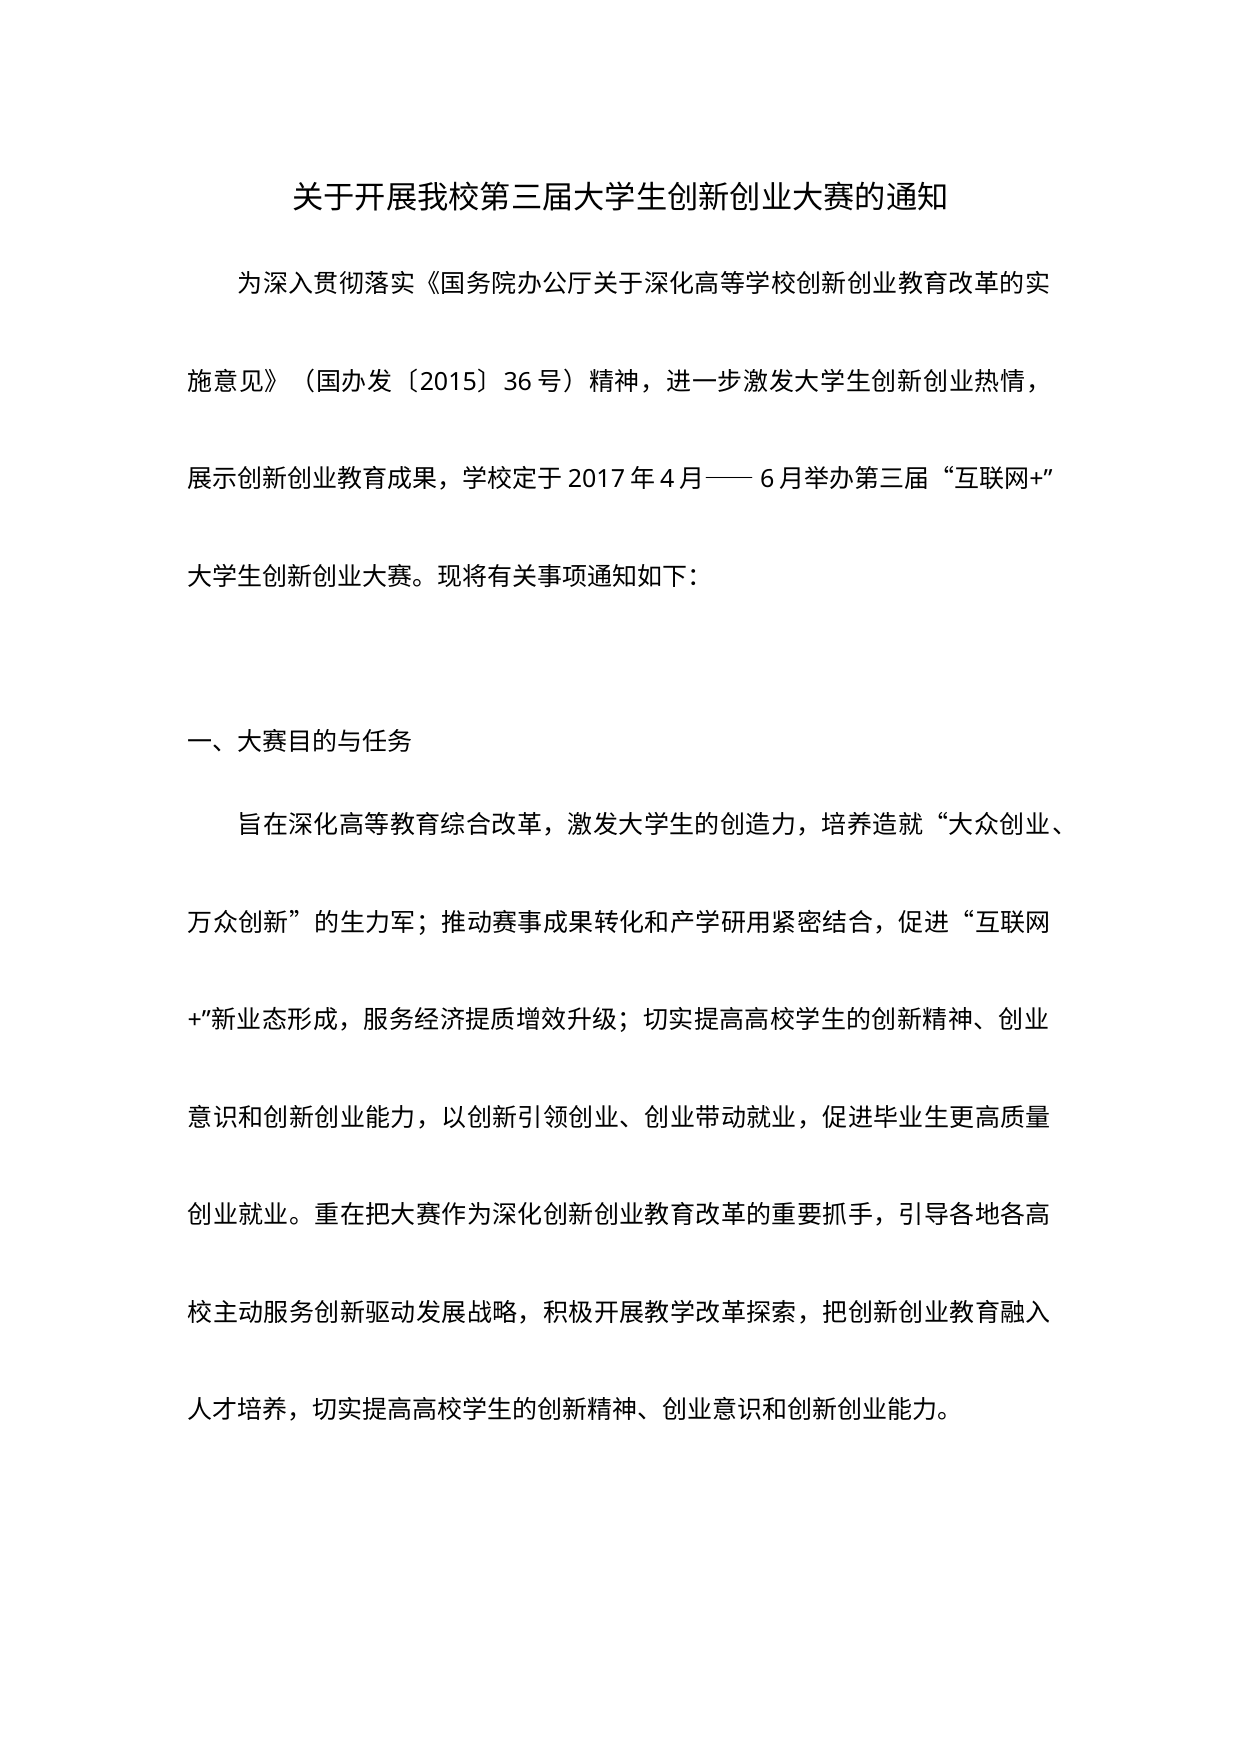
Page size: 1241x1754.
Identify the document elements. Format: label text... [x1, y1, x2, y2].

text 一、大赛目的与任务 [187, 707, 1053, 772]
text 旨在深化高等教育综合改革，激发大学生的创造力，培养造就“大众创业、万众创新”的生力军；推动赛事成果转化和产学研用紧密结合，促进“互联网+”新业态形成，服务经济提质增效升级；切实提高高校学生的创新精神、创业意识和创新创业能力，以创新引领创业、创业带动就业，促进毕业生更高质量创业就业。重在把大赛作为深化创新创业教育改革的重要抓手，引导各地各高校主动服务创新驱动发展战略，积极开展教学改革探索，把创新创业教育融入人才培养，切实提高高校学生的创新精神、创业意识和创新创业能力。 [187, 790, 1053, 1440]
text 为深入贯彻落实《国务院办公厅关于深化高等学校创新创业教育改革的实施意见》（国办发〔2015〕36号）精神，进一步激发大学生创新创业热情，展示创新创业教育成果，学校定于2017年4月—— 6月举办第三届“互联网+”大学生创新创业大赛。现将有关事项通知如下： [187, 249, 1053, 607]
text 关于开展我校第三届大学生创新创业大赛的通知 [187, 162, 1053, 227]
